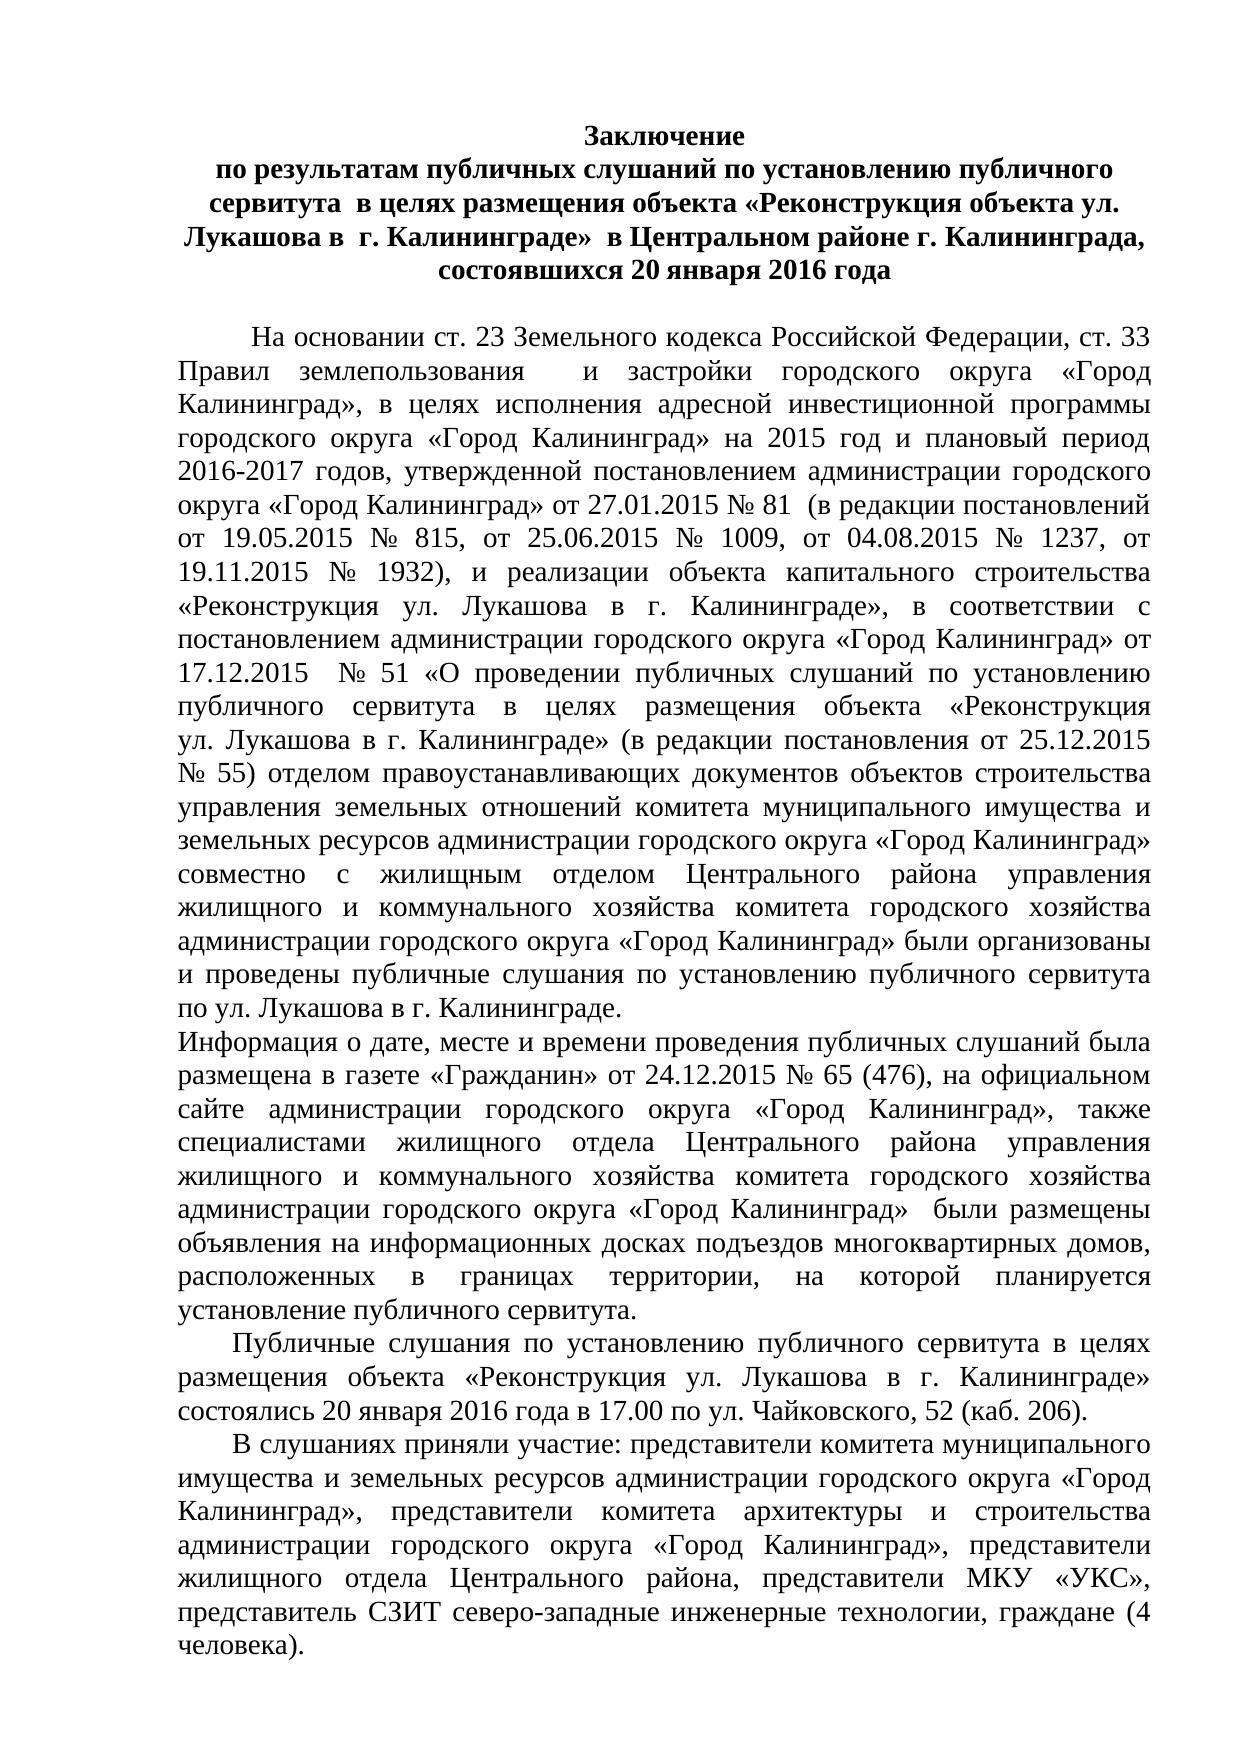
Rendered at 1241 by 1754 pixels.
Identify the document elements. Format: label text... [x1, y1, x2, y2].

text Информация о дате, месте и времени проведения публичных слушаний была размещена в газете «Гражданин» от 24.12.2015 № 65 (476), на официальном сайте администрации городского округа «Город Калининград», также специалистами жилищного отдела Центрального района управления жилищного и коммунального хозяйства комитета городского хозяйства администрации городского округа «Город Калининград» были размещены объявления на информационных досках подъездов многоквартирных домов, расположенных в границах территории, на которой планируется установление публичного сервитута. [177, 1024, 1152, 1326]
text В слушаниях приняли участие: представители комитета муниципального имущества и земельных ресурсов администрации городского округа «Город Калининград», представители комитета архитектуры и строительства администрации городского округа «Город Калининград», представители жилищного отдела Центрального района, представители МКУ «УКС», представитель СЗИТ северо-западные инженерные технологии, граждане (4 человека). [177, 1426, 1152, 1661]
text по результатам публичных слушаний по установлению публичного сервитута в целях размещения объекта «Реконструкция объекта ул. Лукашова в г. Калининграде» в Центральном районе г. Калининграда, состоявшихся 20 января 2016 года [177, 152, 1152, 286]
text Публичные слушания по установлению публичного сервитута в целях размещения объекта «Реконструкция ул. Лукашова в г. Калининграде» состоялись 20 января 2016 года в 17.00 по ул. Чайковского, 52 (каб. 206). [177, 1326, 1152, 1426]
text На основании ст. 23 Земельного кодекса Российской Федерации, ст. 33 Правил землепользования и застройки городского округа «Город Калининград», в целях исполнения адресной инвестиционной программы городского округа «Город Калининград» на 2015 год и плановый период 2016-2017 годов, утвержденной постановлением администрации городского округа «Город Калининград» от 27.01.2015 № 81 (в редакции постановлений от 19.05.2015 № 815, от 25.06.2015 № 1009, от 04.08.2015 № 1237, от 19.11.2015 № 1932), и реализации объекта капитального строительства «Реконструкция ул. Лукашова в г. Калининграде», в соответствии с постановлением администрации городского округа «Город Калининград» от 17.12.2015 № 51 «О проведении публичных слушаний по установлению публичного сервитута в целях размещения объекта «Реконструкция ул. Лукашова в г. Калининграде» (в редакции постановления от 25.12.2015 № 55) отделом правоустанавливающих документов объектов строительства управления земельных отношений комитета муниципального имущества и земельных ресурсов администрации городского округа «Город Калининград» совместно с жилищным отделом Центрального района управления жилищного и коммунального хозяйства комитета городского хозяйства администрации городского округа «Город Калининград» были организованы и проведены публичные слушания по установлению публичного сервитута по ул. Лукашова в г. Калининграде. [177, 319, 1152, 1024]
text Заключение [177, 118, 1152, 152]
